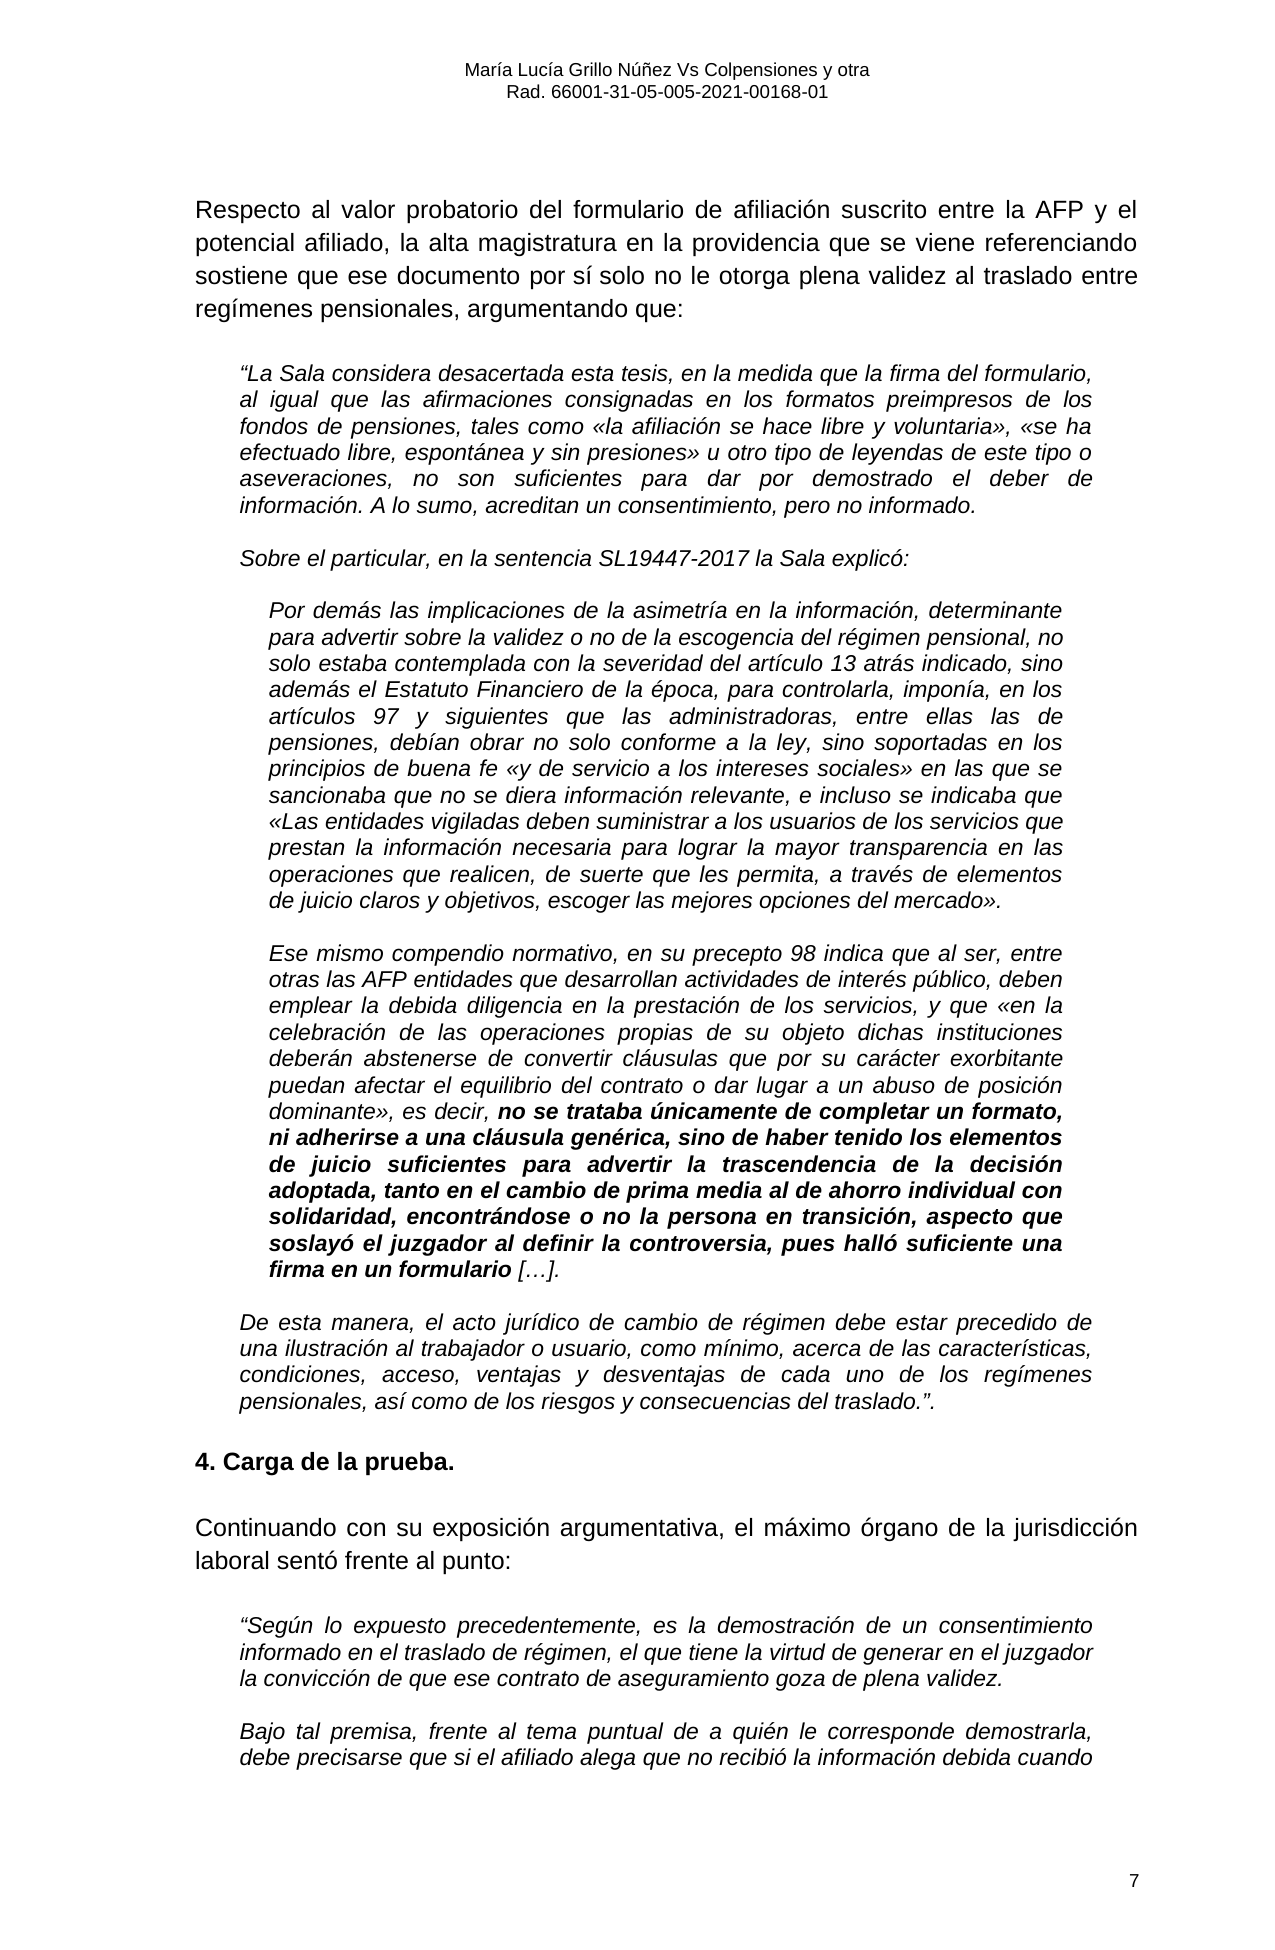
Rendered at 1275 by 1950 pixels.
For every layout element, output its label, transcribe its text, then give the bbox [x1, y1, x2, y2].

text 4. Carga de la prueba. [195, 1447, 1139, 1476]
text Respecto al valor probatorio del formulario de afiliación suscrito entre la AFP y el potencial afiliado, la alta magistratura en la providencia que se viene referenciando sostiene que ese documento por sí solo no le otorga plena validez al traslado entre regímenes pensionales, argumentando que: [195, 195, 1139, 323]
text Continuando con su exposición argumentativa, el máximo órgano de la jurisdicción laboral sentó frente al punto: [195, 1513, 1139, 1575]
text “Según lo expuesto precedentemente, es la demostración de un consentimiento informado en el traslado de régimen, el que tiene la virtud de generar en el juzgador la convicción de que ese contrato de aseguramiento goza de plena validez. [239, 1612, 1095, 1691]
text “La Sala considera desacertada esta tesis, en la medida que la firma del formulario, al igual que las afirmaciones consignadas en los formatos preimpresos de los fondos de pensiones, tales como «la afiliación se hace libre y voluntaria», «se ha efectuado libre, espontánea y sin presiones» u otro tipo de leyendas de este tipo o aseveraciones, no son suficientes para dar por demostrado el deber de información. A lo sumo, acreditan un consentimiento, pero no informado. [239, 360, 1095, 518]
text De esta manera, el acto jurídico de cambio de régimen debe estar precedido de una ilustración al trabajador o usuario, como mínimo, acerca de las características, condiciones, acceso, ventajas y desventajas de cada uno de los regímenes pensionales, así como de los riesgos y consecuencias del traslado.”. [239, 1309, 1095, 1414]
text Sobre el particular, en la sentencia SL19447-2017 la Sala explicó: [239, 544, 1095, 571]
text Ese mismo compendio normativo, en su precepto 98 indica que al ser, entre otras las AFP entidades que desarrollan actividades de interés público, deben emplear la debida diligencia en la prestación de los servicios, y que «en la celebración de las operaciones propias de su objeto dichas instituciones deberán abstenerse de convertir cláusulas que por su carácter exorbitante puedan afectar el equilibrio del contrato o dar lugar a un abuso de posición dominante», es decir, no se trataba únicamente de completar un formato, ni adherirse a una cláusula genérica, sino de haber tenido los elementos de juicio suficientes para advertir la trascendencia de la decisión adoptada, tanto en el cambio de prima media al de ahorro individual con solidaridad, encontrándose o no la persona en transición, aspecto que soslayó el juzgador al definir la controversia, pues halló suficiente una firma en un formulario […]. [269, 940, 1066, 1282]
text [239, 1718, 1095, 1770]
text Por demás las implicaciones de la asimetría en la información, determinante para advertir sobre la validez o no de la escogencia del régimen pensional, no solo estaba contemplada con la severidad del artículo 13 atrás indicado, sino además el Estatuto Financiero de la época, para controlarla, imponía, en los artículos 97 y siguientes que las administradoras, entre ellas las de pensiones, debían obrar no solo conforme a la ley, sino soportadas en los principios de buena fe «y de servicio a los intereses sociales» en las que se sancionaba que no se diera información relevante, e incluso se indicaba que «Las entidades vigiladas deben suministrar a los usuarios de los servicios que prestan la información necesaria para lograr la mayor transparencia en las operaciones que realicen, de suerte que les permita, a través de elementos de juicio claros y objetivos, escoger las mejores opciones del mercado». [269, 597, 1066, 913]
